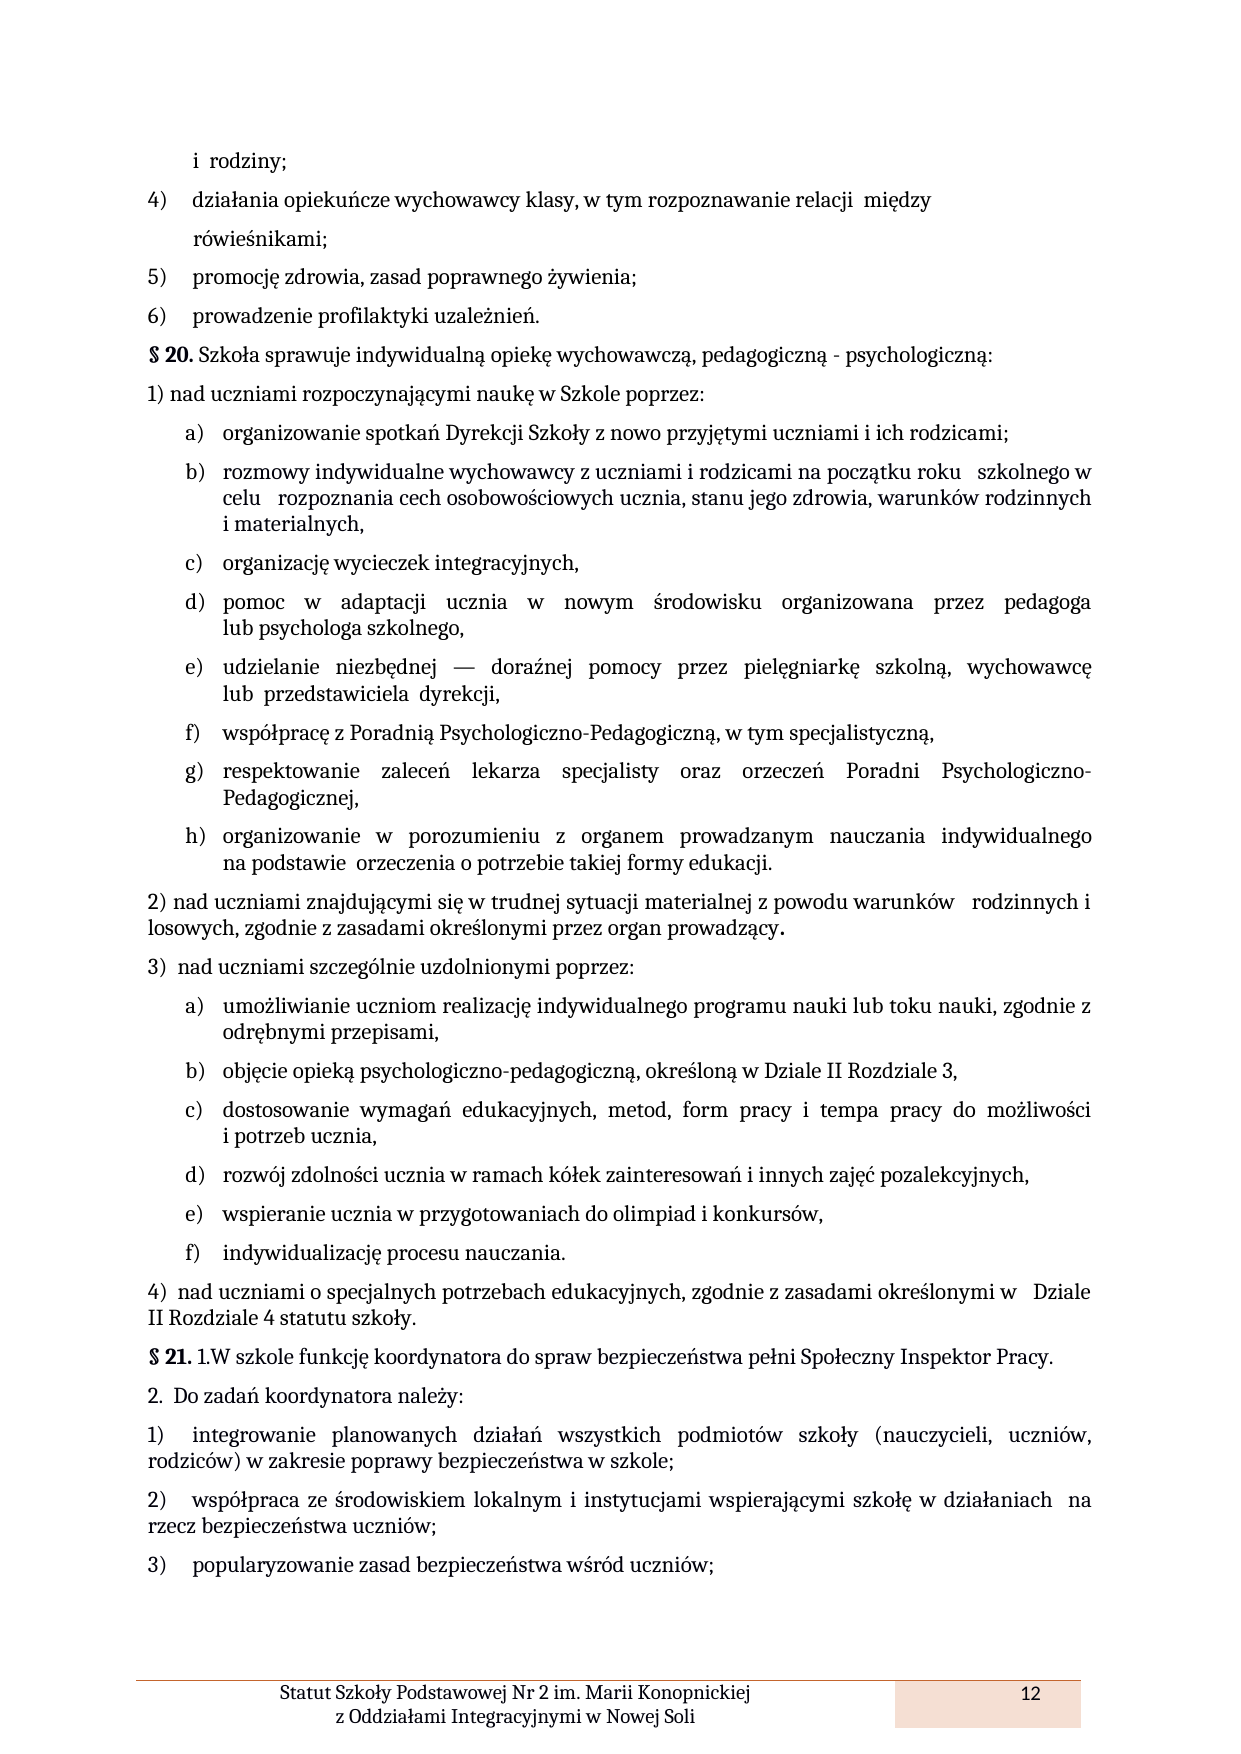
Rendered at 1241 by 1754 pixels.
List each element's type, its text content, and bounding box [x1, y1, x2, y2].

text § 20. Szkoła sprawuje indywidualną opiekę wychowawczą, pedagogiczną - psychologiczną: [148, 342, 1093, 368]
text rówieśnikami; [148, 225, 1093, 252]
list organizację wycieczek integracyjnych, [185, 550, 1093, 576]
list udzielanie niezbędnej — doraźnej pomocy przez pielęgniarkę szkolną, wychowawcę lub przedstawiciela dyrekcji, [185, 654, 1093, 707]
list prowadzenie profilaktyki uzależnień. [148, 303, 1093, 329]
list działania opiekuńcze wychowawcy klasy, w tym rozpoznawanie relacji między [148, 186, 1093, 213]
list nad uczniami o specjalnych potrzebach edukacyjnych, zgodnie z zasadami określonymi w Dziale II Rozdziale 4 statutu szkoły. [148, 1278, 1093, 1331]
list rozmowy indywidualne wychowawcy z uczniami i rodzicami na początku roku szkolnego w celu rozpoznania cech osobowościowych ucznia, stanu jego zdrowia, warunków rodzinnych i materialnych, [185, 458, 1093, 537]
list umożliwianie uczniom realizację indywidualnego programu nauki lub toku nauki, zgodnie z odrębnymi przepisami, [185, 993, 1093, 1045]
text 2. Do zadań koordynatora należy: [148, 1382, 1093, 1409]
list integrowanie planowanych działań wszystkich podmiotów szkoły (nauczycieli, uczniów, rodziców) w zakresie poprawy bezpieczeństwa w szkole; [148, 1421, 1093, 1474]
text 2) nad uczniami znajdującymi się w trudnej sytuacji materialnej z powodu warunków rodzinnych i losowych, zgodnie z zasadami określonymi przez organ prowadzący. [148, 888, 1093, 941]
list nad uczniami szczególnie uzdolnionymi poprzez: [148, 954, 1093, 980]
list objęcie opieką psychologiczno-pedagogiczną, określoną w Dziale II Rozdziale 3, [185, 1058, 1093, 1084]
list indywidualizację procesu nauczania. [185, 1239, 1093, 1266]
list organizowanie spotkań Dyrekcji Szkoły z nowo przyjętymi uczniami i ich rodzicami; [185, 419, 1093, 446]
list wspieranie ucznia w przygotowaniach do olimpiad i konkursów, [185, 1201, 1093, 1227]
list promocję zdrowia, zasad poprawnego żywienia; [148, 264, 1093, 291]
text § 21. 1.W szkole funkcję koordynatora do spraw bezpieczeństwa pełni Społeczny Inspektor Pracy. [148, 1344, 1093, 1370]
list współpracę z Poradnią Psychologiczno-Pedagogiczną, w tym specjalistyczną, [185, 719, 1093, 746]
list rozwój zdolności ucznia w ramach kółek zainteresowań i innych zajęć pozalekcyjnych, [185, 1162, 1093, 1188]
list współpraca ze środowiskiem lokalnym i instytucjami wspierającymi szkołę w działaniach na rzecz bezpieczeństwa uczniów; [148, 1487, 1093, 1539]
list respektowanie zaleceń lekarza specjalisty oraz orzeczeń Poradni Psychologiczno-Pedagogicznej, [185, 758, 1093, 811]
text 1) nad uczniami rozpoczynającymi naukę w Szkole poprzez: [148, 381, 1093, 407]
text i rodziny; [148, 148, 1093, 174]
list dostosowanie wymagań edukacyjnych, metod, form pracy i tempa pracy do możliwości i potrzeb ucznia, [185, 1097, 1093, 1149]
list pomoc w adaptacji ucznia w nowym środowisku organizowana przez pedagoga lub psychologa szkolnego, [185, 589, 1093, 642]
list popularyzowanie zasad bezpieczeństwa wśród uczniów; [148, 1552, 1093, 1578]
list organizowanie w porozumieniu z organem prowadzanym nauczania indywidualnego na podstawie orzeczenia o potrzebie takiej formy edukacji. [185, 823, 1093, 876]
